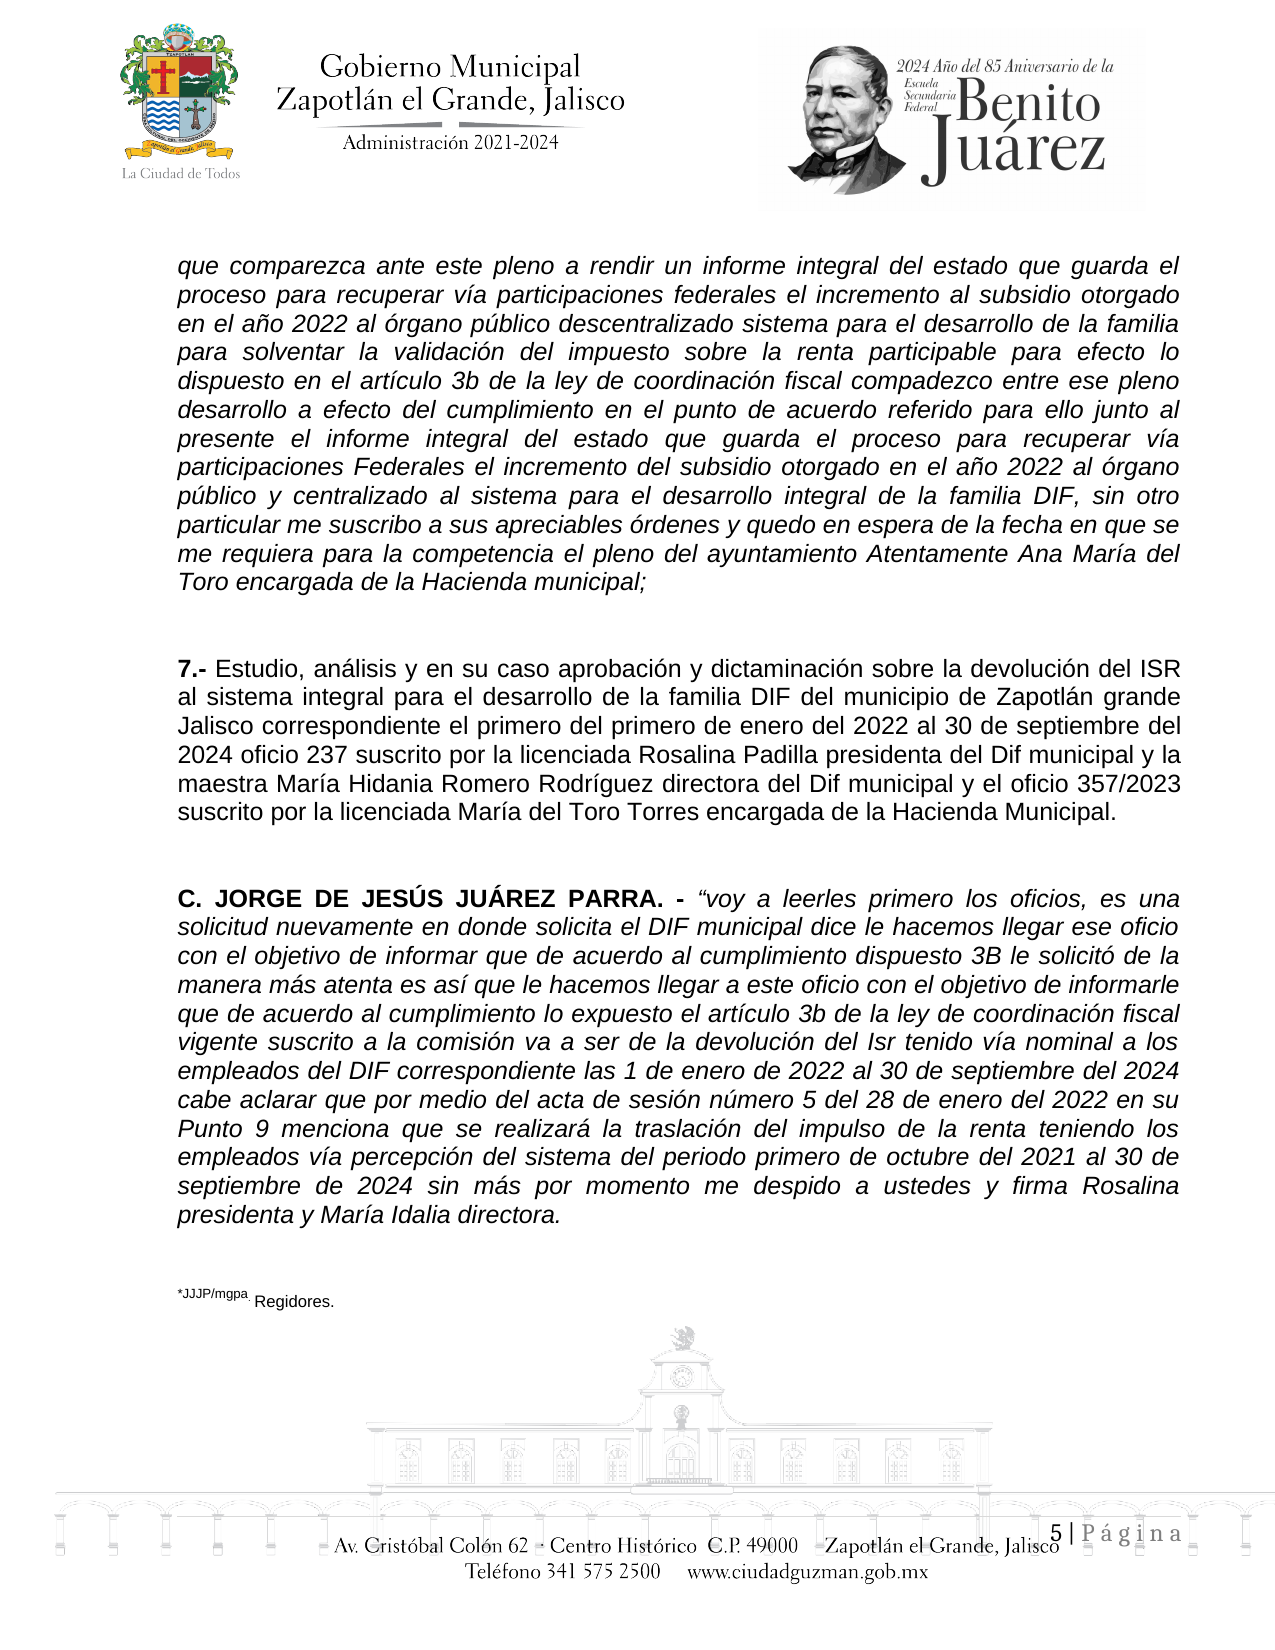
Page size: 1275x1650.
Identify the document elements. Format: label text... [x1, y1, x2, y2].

picture [41, 0, 1275, 1627]
text C. JORGE DE JESÚS JUÁREZ PARRA. - “voy a leerles primero los oficios, es una solicitud nuevamente en donde solicita el DIF municipal dice le hacemos llegar ese oficio con el objetivo de informar que de acuerdo al cumplimiento dispuesto 3B le solicitó de la manera más atenta es así que le hacemos llegar a este oficio con el objetivo de informarle que de acuerdo al cumplimiento lo expuesto el artículo 3b de la ley de coordinación fiscal vigente suscrito a la comisión va a ser de la devolución del Isr tenido vía nominal a los empleados del DIF correspondiente las 1 de enero de 2022 al 30 de septiembre del 2024 cabe aclarar que por medio del acta de sesión número 5 del 28 de enero del 2022 en su Punto 9 menciona que se realizará la traslación del impulso de la renta teniendo los empleados vía percepción del sistema del periodo primero de octubre del 2021 al 30 de septiembre de 2024 sin más por momento me despido a ustedes y firma Rosalina presidenta y María Idalia directora. [177, 883, 1183, 1228]
text 7.- Estudio, análisis y en su caso aprobación y dictaminación sobre la devolución del ISR al sistema integral para el desarrollo de la familia DIF del municipio de Zapotlán grande Jalisco correspondiente el primero del primero de enero del 2022 al 30 de septiembre del 2024 oficio 237 suscrito por la licenciada Rosalina Padilla presidenta del Dif municipal y la maestra María Hidania Romero Rodríguez directora del Dif municipal y el oficio 357/2023 suscrito por la licenciada María del Toro Torres encargada de la Hacienda Municipal. [177, 653, 1183, 826]
text *JJJP/mgpa. Regidores. [177, 1286, 1181, 1312]
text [177, 251, 1183, 596]
